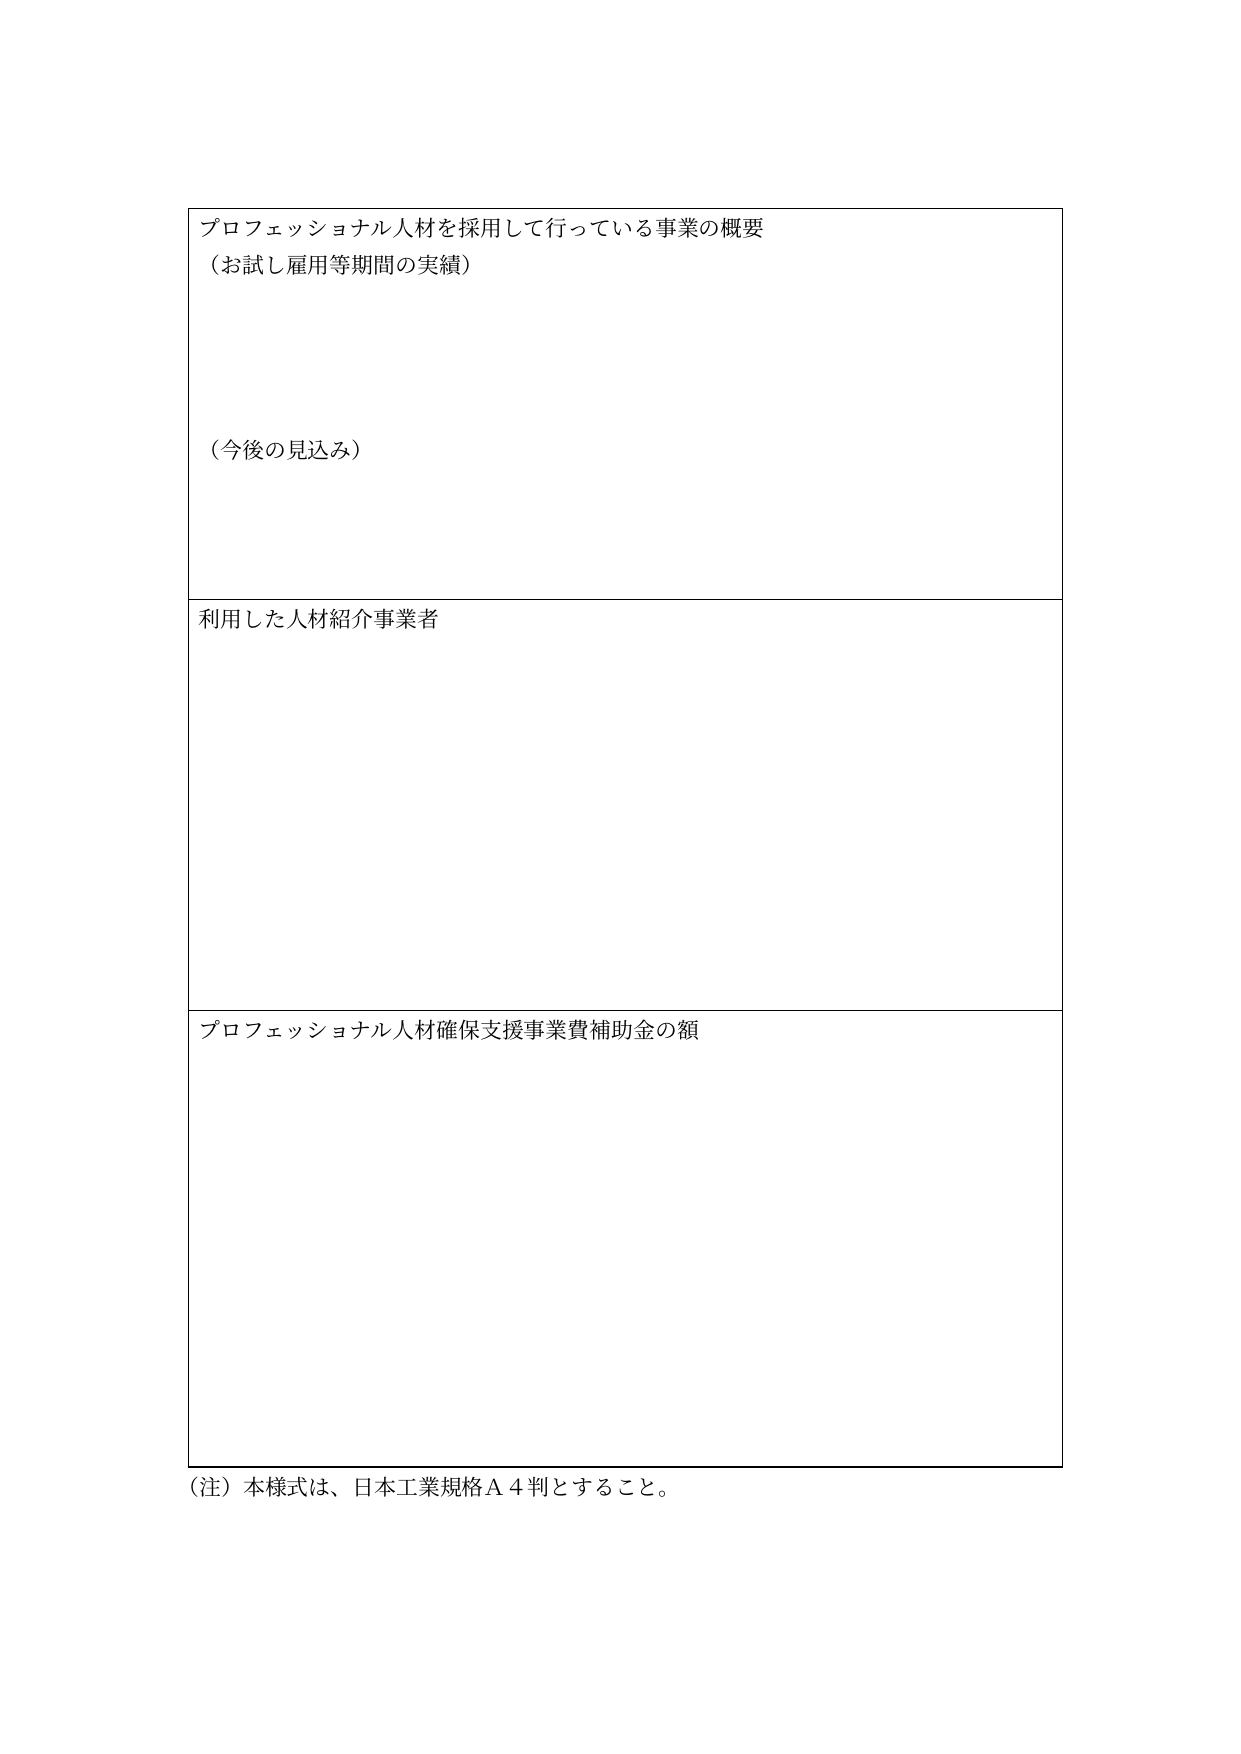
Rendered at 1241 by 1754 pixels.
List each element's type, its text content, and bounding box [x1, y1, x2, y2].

text （注）本様式は、日本工業規格Ａ４判とすること。 [177, 1467, 1063, 1504]
table_cell プロフェッショナル人材確保支援事業費補助金の額 [189, 1011, 1062, 1466]
table_cell 利用した人材紹介事業者 [189, 600, 1062, 1009]
table_header プロフェッショナル人材を採用して行っている事業の概要 （お試し雇用等期間の実績） （今後の見込み） [189, 209, 1062, 598]
